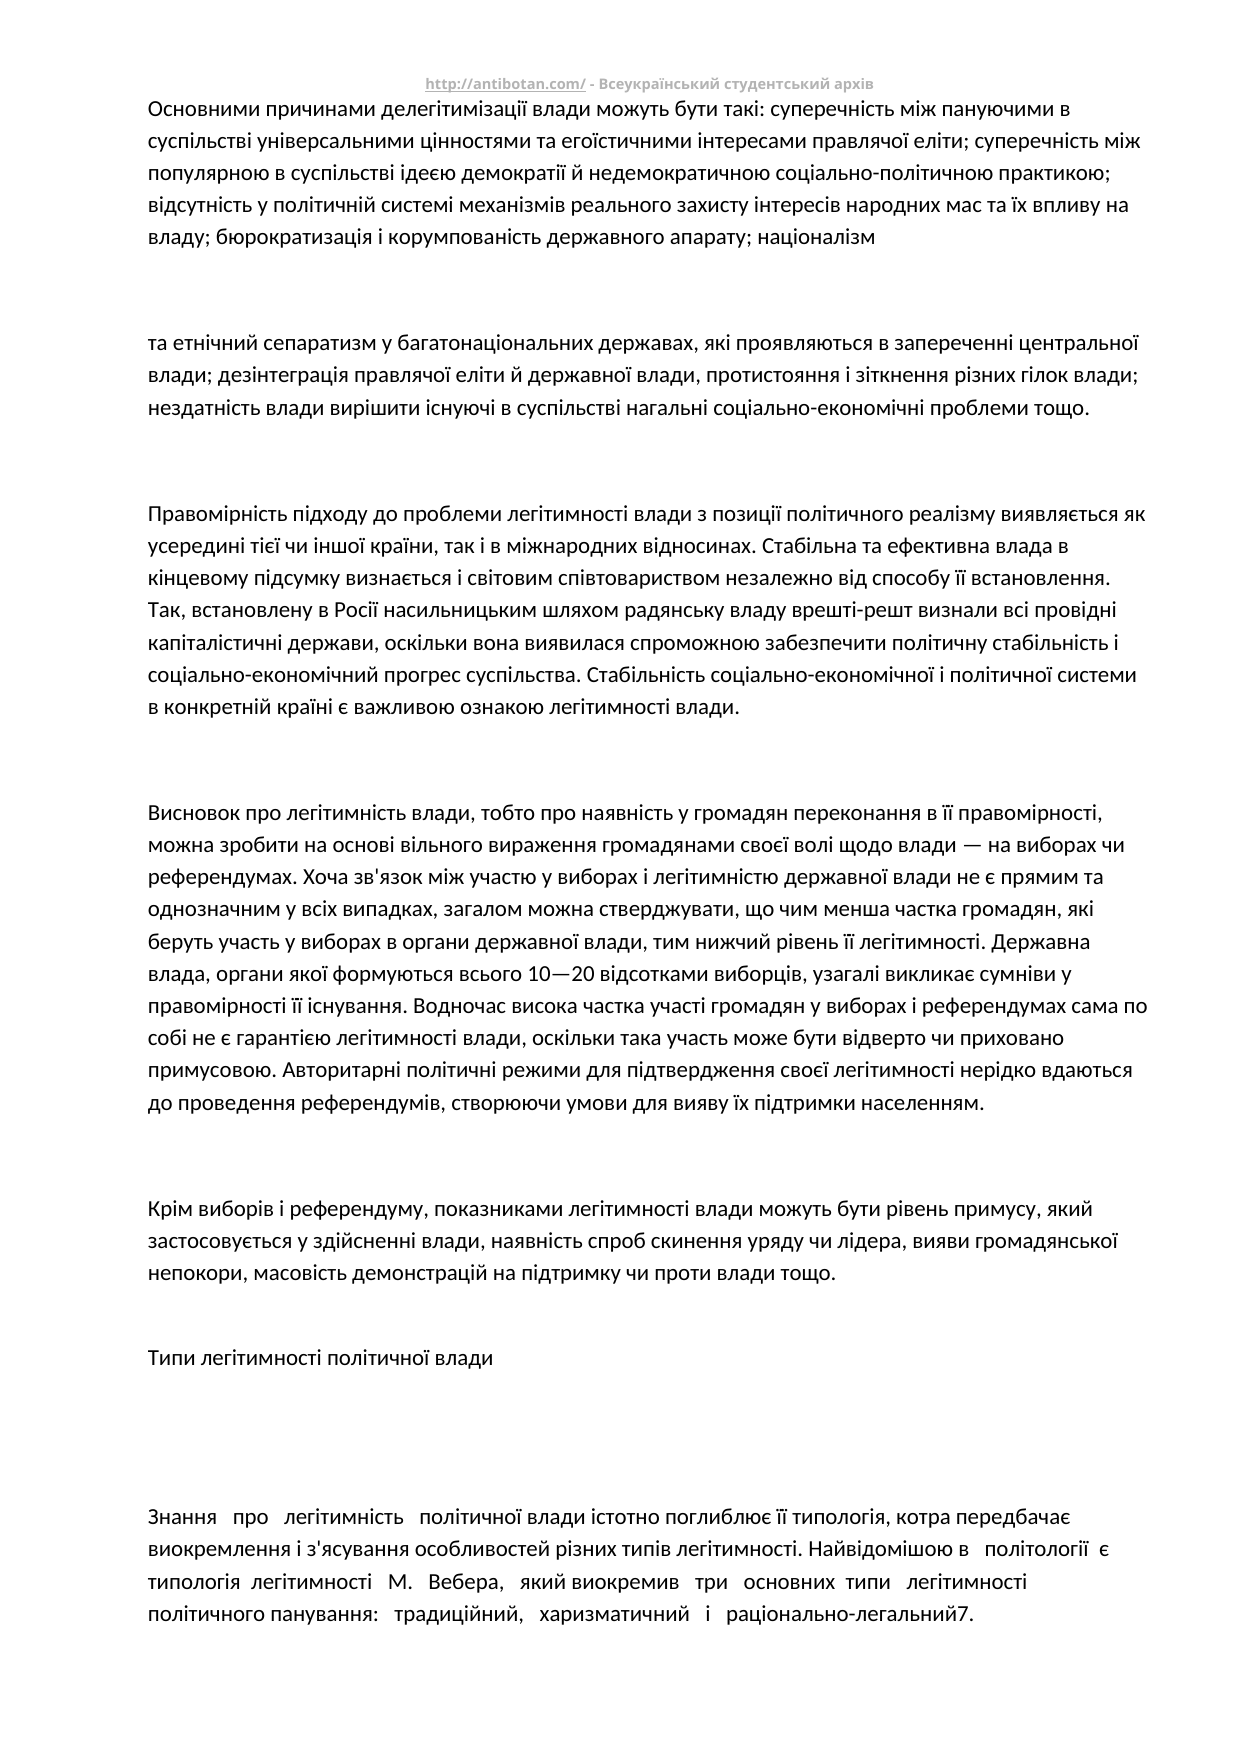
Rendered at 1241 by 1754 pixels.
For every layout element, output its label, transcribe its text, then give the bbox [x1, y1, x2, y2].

text Типи легітимності політичної влади [148, 1343, 1152, 1371]
text Основними причинами делегітимізації влади можуть бути такі: суперечність між пануючими в суспільстві універсальними цінностями та егоїстичними інтересами правлячої еліти; суперечність між популярною в суспільстві ідеєю демократії й недемократичною соціально-політичною практикою; відсутність у політичній системі механізмів реального захисту інтересів народних мас та їх впливу на владу; бюрократизація і корумпованість державного апарату; націоналізм [148, 94, 1152, 250]
text Знання про легітимність політичної влади істотно поглиблює її типологія, котра передбачає виокремлення і з'ясування особливостей різних типів легітимності. Найвідомішою в політології є типологія легітимності М. Вебера, який виокремив три основних типи легітимності політичного панування: традиційний, харизматичний і раціонально-легальний7. [148, 1502, 1152, 1627]
text Висновок про легітимність влади, тобто про наявність у громадян переконання в її правомірності, можна зробити на основі вільного вираження громадянами своєї волі щодо влади — на виборах чи референдумах. Хоча зв'язок між участю у виборах і легітимністю державної влади не є прямим та однозначним у всіх випадках, загалом можна стверджувати, що чим менша частка громадян, які беруть участь у виборах в органи державної влади, тим нижчий рівень її легітимності. Державна влада, органи якої формуються всього 10—20 відсотками виборців, узагалі викликає сумніви у правомірності її існування. Водночас висока частка участі громадян у виборах і референдумах сама по собі не є гарантією легітимності влади, оскільки така участь може бути відверто чи приховано примусовою. Авторитарні політичні режими для підтвердження своєї легітимності нерідко вдаються до проведення референдумів, створюючи умови для вияву їх підтримки населенням. [148, 798, 1152, 1116]
text Крім виборів і референдуму, показниками легітимності влади можуть бути рівень примусу, який застосовується у здійсненні влади, наявність спроб скинення уряду чи лідера, вияви громадянської непокори, масовість демонстрацій на підтримку чи проти влади тощо. [148, 1194, 1152, 1318]
text Правомірність підходу до проблеми легітимності влади з позиції політичного реалізму виявляється як усередині тієї чи іншої країни, так і в міжнародних відносинах. Стабільна та ефективна влада в кінцевому підсумку визнається і світовим співтовариством незалежно від способу її встановлення. Так, встановлену в Росії насильницьким шляхом радянську владу врешті-решт визнали всі провідні капіталістичні держави, оскільки вона виявилася спроможною забезпечити політичну стабільність і соціально-економічний прогрес суспільства. Стабільність соціально-економічної і політичної системи в конкретній країні є важливою ознакою легітимності влади. [148, 499, 1152, 720]
text та етнічний сепаратизм у багатонаціональних державах, які проявляються в запереченні центральної влади; дезінтеграція правлячої еліти й державної влади, протистояння і зіткнення різних гілок влади; нездатність влади вирішити існуючі в суспільстві нагальні соціально-економічні проблеми тощо. [148, 328, 1152, 421]
